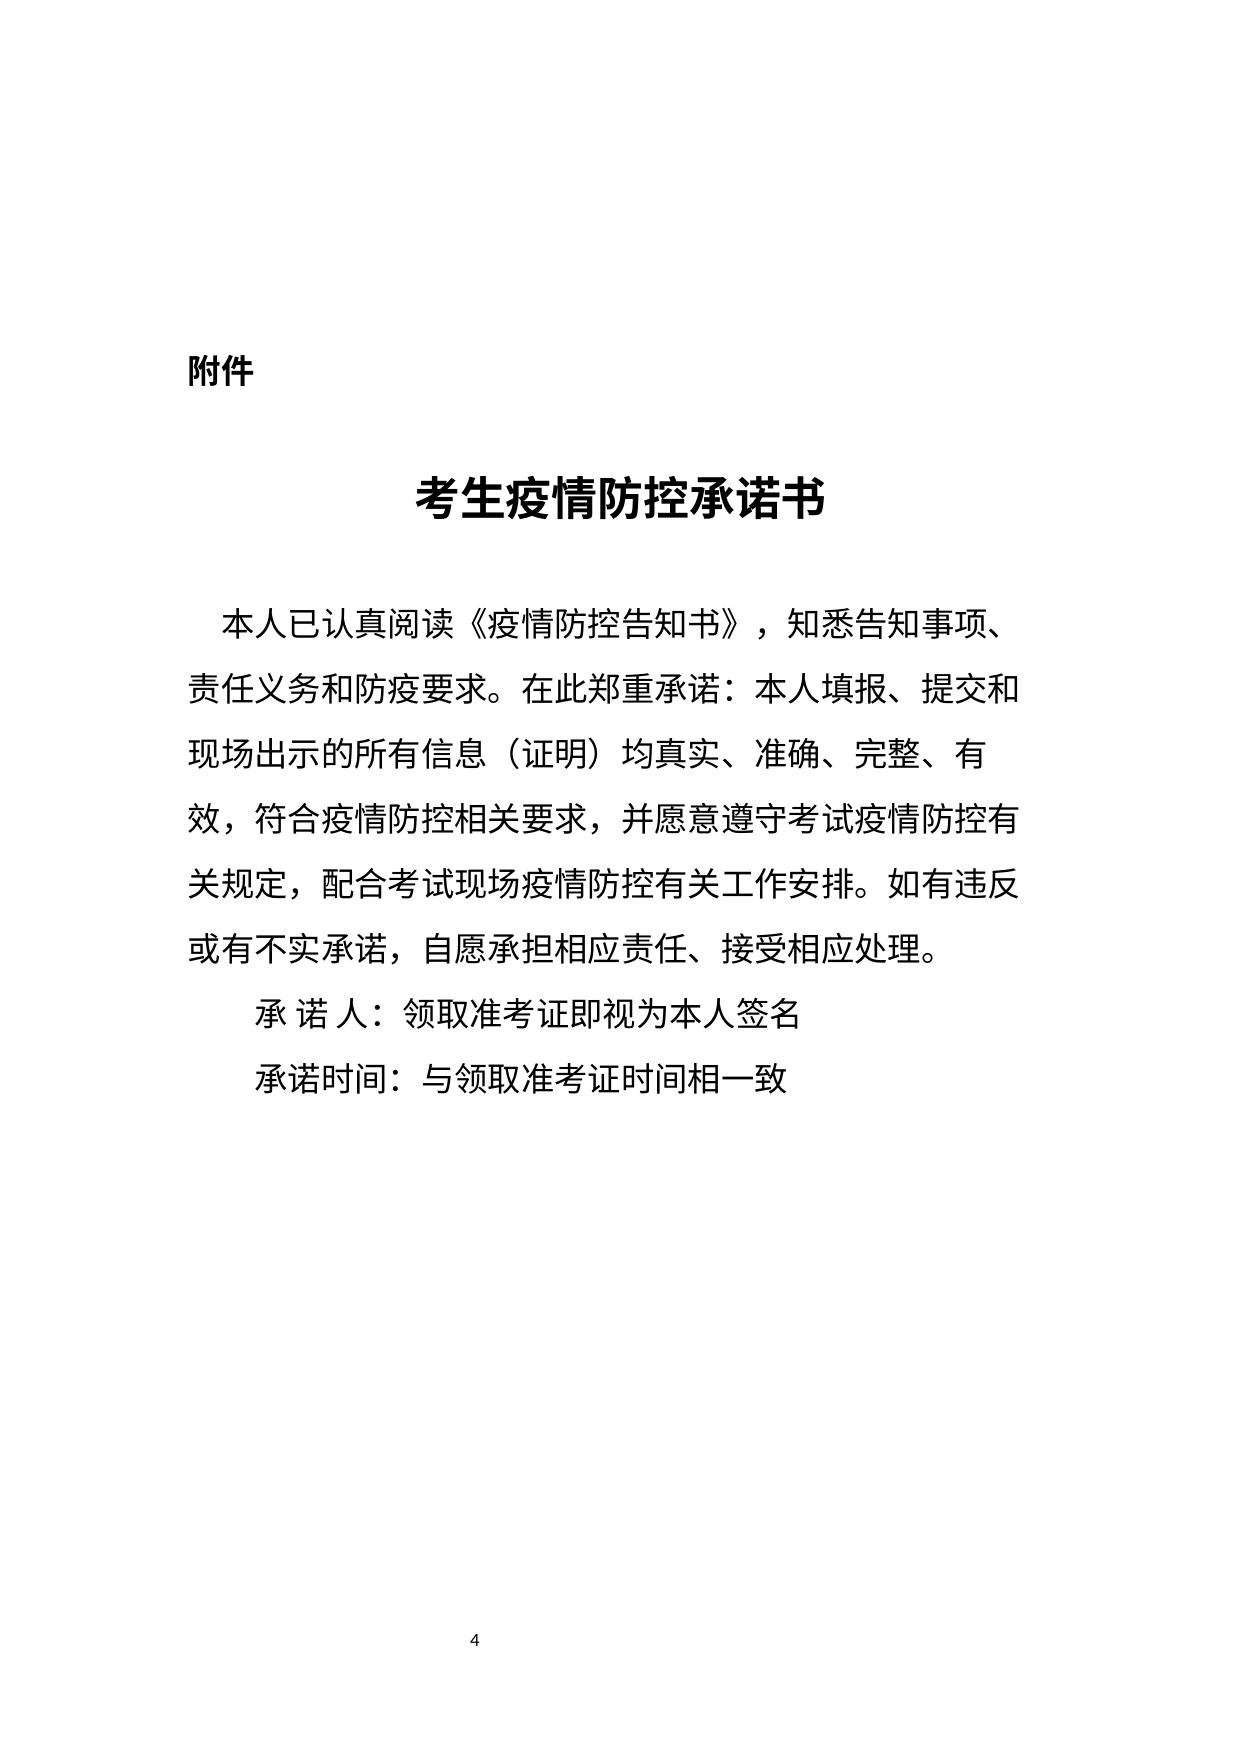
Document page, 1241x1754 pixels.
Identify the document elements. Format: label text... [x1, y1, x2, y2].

text 承 诺 人：领取准考证即视为本人签名 [187, 979, 1053, 1044]
text 考生疫情防控承诺书 [187, 447, 1053, 544]
text 本人已认真阅读《疫情防控告知书》，知悉告知事项、责任义务和防疫要求。在此郑重承诺：本人填报、提交和现场出示的所有信息（证明）均真实、准确、完整、有效，符合疫情防控相关要求，并愿意遵守考试疫情防控有关规定，配合考试现场疫情防控有关工作安排。如有违反或有不实承诺，自愿承担相应责任、接受相应处理。 [187, 589, 1053, 979]
text 承诺时间：与领取准考证时间相一致 [187, 1044, 1053, 1109]
text 附件 [187, 337, 1053, 402]
